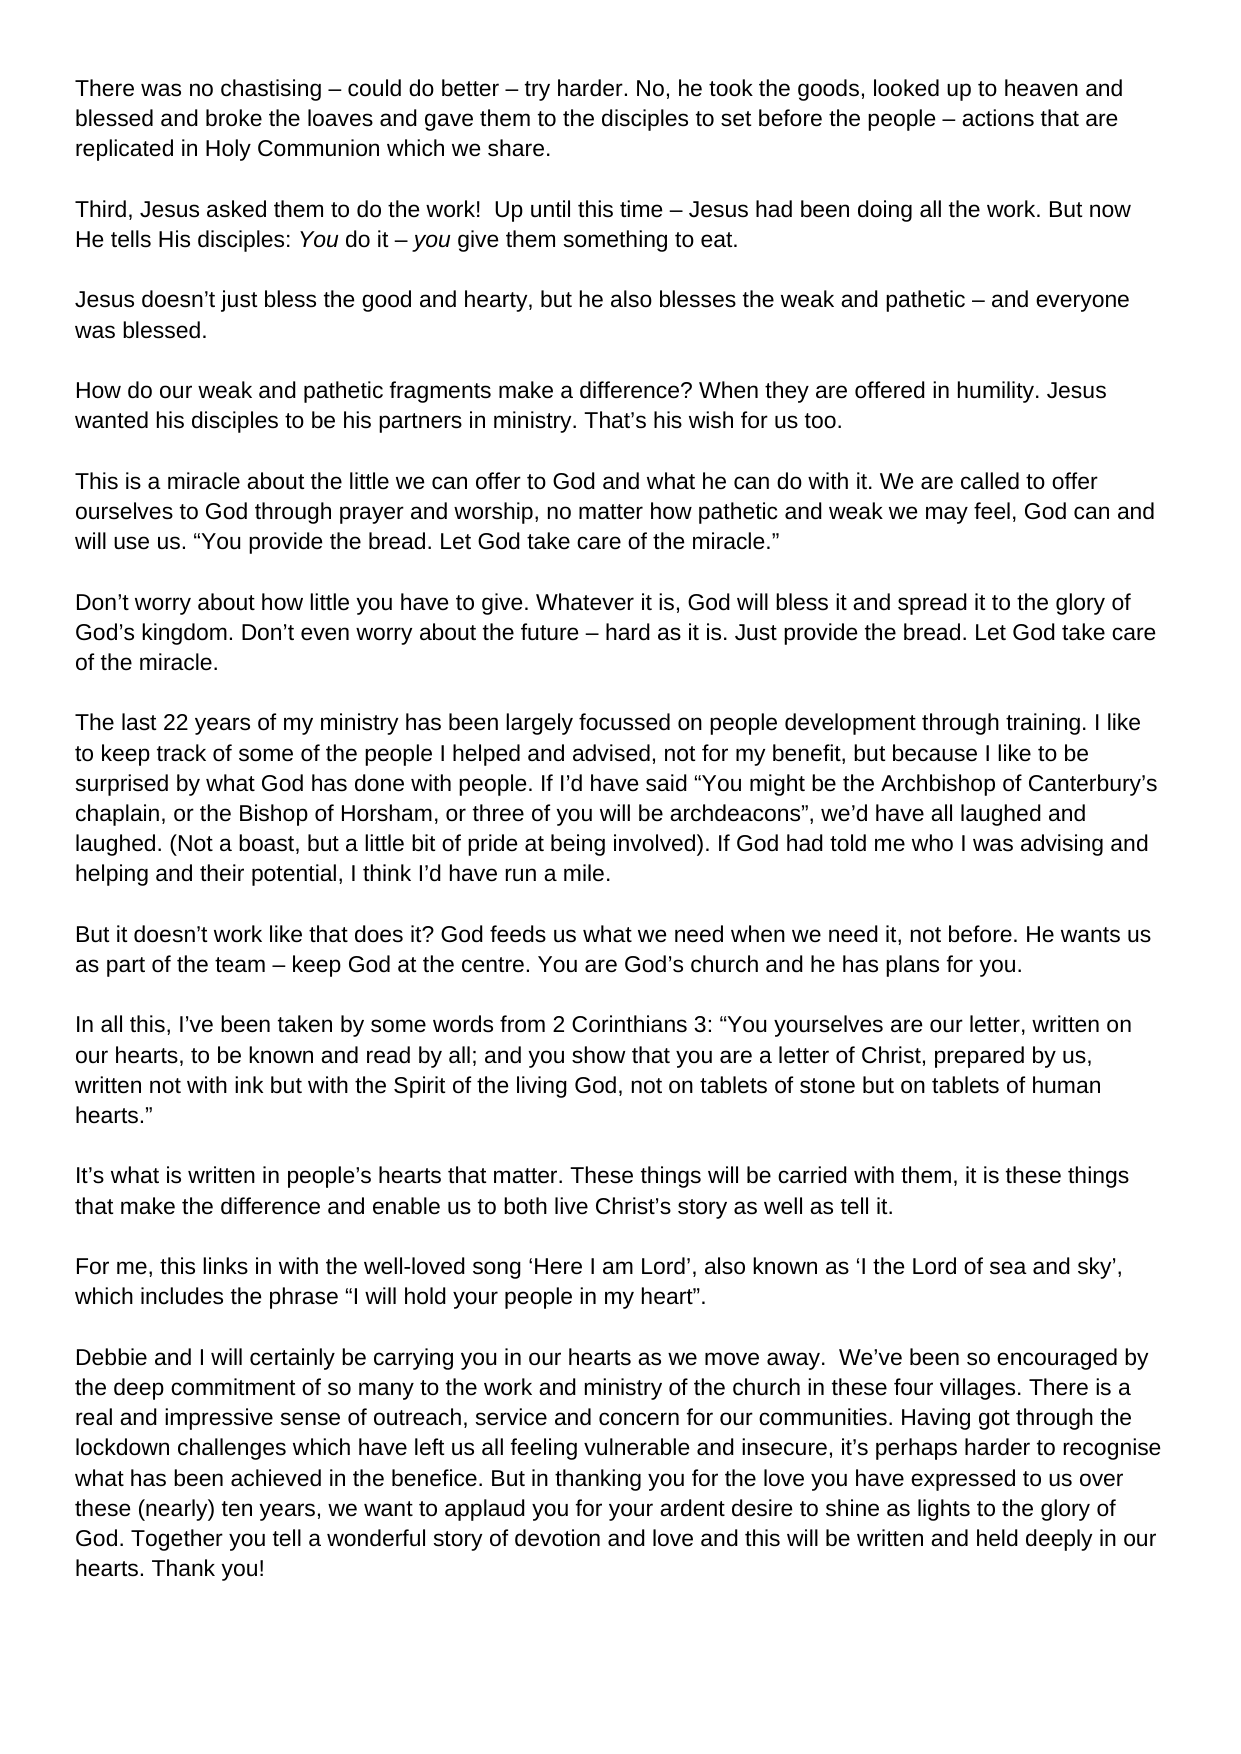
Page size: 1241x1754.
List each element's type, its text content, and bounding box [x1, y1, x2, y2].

text Third, Jesus asked them to do the work! Up until this time – Jesus had been doing all the work. But now He tells His disciples: You do it – you give them something to eat. [75, 196, 1165, 252]
text Jesus doesn’t just bless the good and hearty, but he also blesses the weak and pathetic – and everyone was blessed. [75, 286, 1165, 343]
text The last 22 years of my ministry has been largely focussed on people development through training. I like to keep track of some of the people I helped and advised, not for my benefit, but because I like to be surprised by what God has done with people. If I’d have said “You might be the Archbishop of Canterbury’s chaplain, or the Bishop of Horsham, or three of you will be archdeacons”, we’d have all laughed and laughed. (Not a boast, but a little bit of pride at being involved). If God had told me who I was advising and helping and their potential, I think I’d have run a mile. [75, 709, 1165, 887]
text This is a miracle about the little we can offer to God and what he can do with it. We are called to offer ourselves to God through prayer and worship, no matter how pathetic and weak we may feel, God can and will use us. “You provide the bread. Let God take care of the miracle.” [75, 468, 1165, 554]
text But it doesn’t work like that does it? God feeds us what we need when we need it, not before. He wants us as part of the team – keep God at the centre. You are God’s church and he has plans for you. [75, 921, 1165, 977]
text In all this, I’ve been taken by some words from 2 Corinthians 3: “You yourselves are our letter, written on our hearts, to be known and read by all; and you show that you are a letter of Christ, prepared by us, written not with ink but with the Spirit of the living God, not on tablets of stone but on tablets of human hearts.” [75, 1011, 1165, 1128]
text It’s what is written in people’s hearts that matter. These things will be carried with them, it is these things that make the difference and enable us to both live Christ’s story as well as tell it. [75, 1162, 1165, 1219]
text How do our weak and pathetic fragments make a difference? When they are offered in humility. Jesus wanted his disciples to be his partners in ministry. That’s his wish for us too. [75, 377, 1165, 434]
text For me, this links in with the well-loved song ‘Here I am Lord’, also known as ‘I the Lord of sea and sky’, which includes the phrase “I will hold your people in my heart”. [75, 1253, 1165, 1310]
text Debbie and I will certainly be carrying you in our hearts as we move away. We’ve been so encouraged by the deep commitment of so many to the work and ministry of the church in these four villages. There is a real and impressive sense of outreach, service and concern for our communities. Having got through the lockdown challenges which have left us all feeling vulnerable and insecure, it’s perhaps harder to recognise what has been achieved in the benefice. But in thanking you for the love you have expressed to us over these (nearly) ten years, we want to applaud you for your ardent desire to shine as lights to the glory of God. Together you tell a wonderful story of devotion and love and this will be written and held deeply in our hearts. Thank you! [75, 1344, 1165, 1582]
text Don’t worry about how little you have to give. Whatever it is, God will bless it and spread it to the glory of God’s kingdom. Don’t even worry about the future – hard as it is. Just provide the bread. Let God take care of the miracle. [75, 588, 1165, 675]
text There was no chastising – could do better – try harder. No, he took the goods, looked up to heaven and blessed and broke the loaves and gave them to the disciples to set before the people – actions that are replicated in Holy Communion which we share. [75, 75, 1165, 162]
